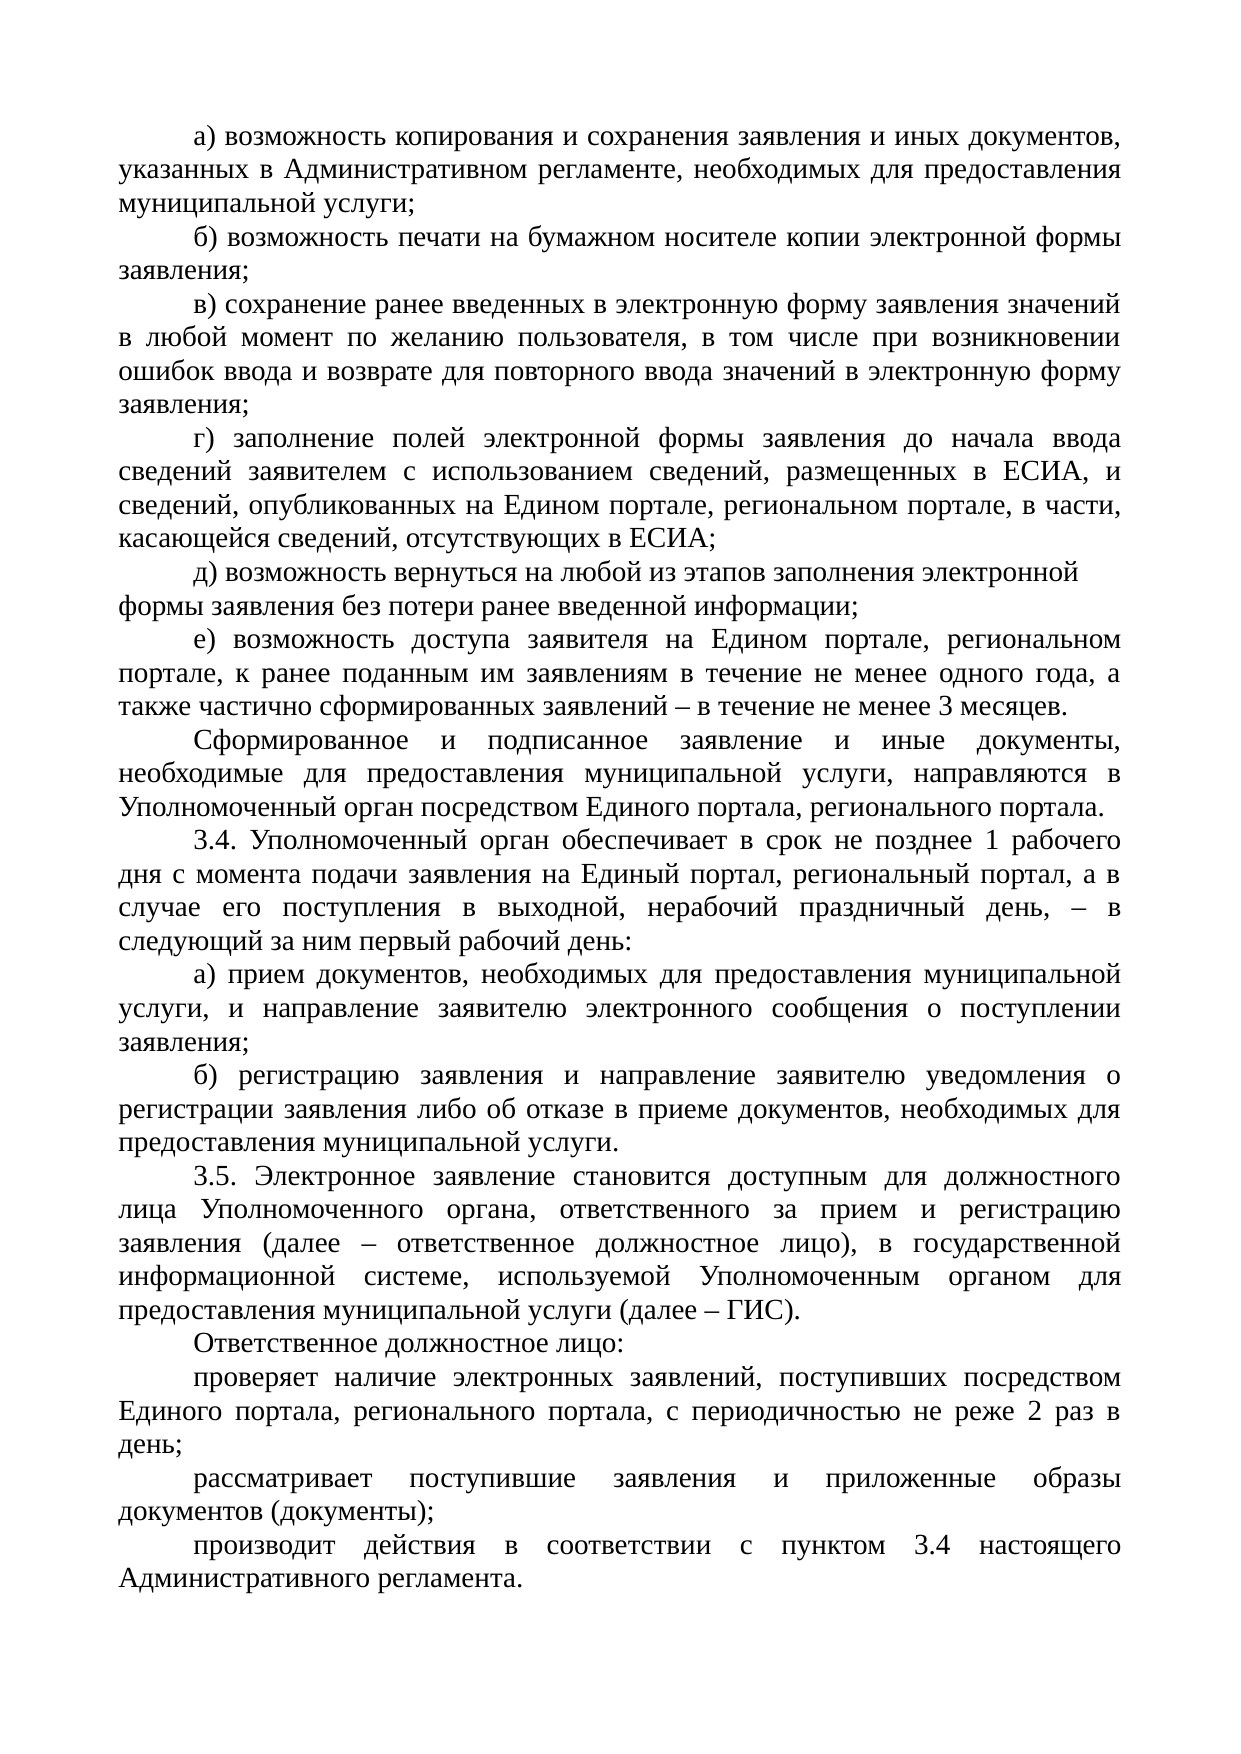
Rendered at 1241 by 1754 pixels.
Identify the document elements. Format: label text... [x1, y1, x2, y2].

text производит действия в соответствии с пунктом 3.4 настоящего Административного регламента. [118, 1527, 1122, 1594]
text а) прием документов, необходимых для предоставления муниципальной услуги, и направление заявителю электронного сообщения о поступлении заявления; [118, 957, 1122, 1057]
text г) заполнение полей электронной формы заявления до начала ввода сведений заявителем с использованием сведений, размещенных в ЕСИА, и сведений, опубликованных на Едином портале, региональном портале, в части, касающейся сведений, отсутствующих в ЕСИА; [118, 420, 1122, 554]
text а) возможность копирования и сохранения заявления и иных документов, указанных в Административном регламенте, необходимых для предоставления муниципальной услуги; [118, 118, 1122, 219]
text в) сохранение ранее введенных в электронную форму заявления значений в любой момент по желанию пользователя, в том числе при возникновении ошибок ввода и возврате для повторного ввода значений в электронную форму заявления; [118, 286, 1122, 420]
text 3.5. Электронное заявление становится доступным для должностного лица Уполномоченного органа, ответственного за прием и регистрацию заявления (далее – ответственное должностное лицо), в государственной информационной системе, используемой Уполномоченным органом для предоставления муниципальной услуги (далее – ГИС). [118, 1158, 1122, 1326]
text Ответственное должностное лицо: [118, 1326, 1122, 1359]
text б) возможность печати на бумажном носителе копии электронной формы заявления; [118, 219, 1122, 286]
text формы заявления без потери ранее введенной информации; [118, 588, 1122, 621]
text 3.4. Уполномоченный орган обеспечивает в срок не позднее 1 рабочего дня с момента подачи заявления на Единый портал, региональный портал, а в случае его поступления в выходной, нерабочий праздничный день, – в следующий за ним первый рабочий день: [118, 822, 1122, 957]
text Сформированное и подписанное заявление и иные документы, необходимые для предоставления муниципальной услуги, направляются в Уполномоченный орган посредством Единого портала, регионального портала. [118, 722, 1122, 822]
text б) регистрацию заявления и направление заявителю уведомления о регистрации заявления либо об отказе в приеме документов, необходимых для предоставления муниципальной услуги. [118, 1057, 1122, 1158]
text рассматривает поступившие заявления и приложенные образы документов (документы); [118, 1460, 1122, 1527]
text д) возможность вернуться на любой из этапов заполнения электронной [118, 554, 1122, 588]
text проверяет наличие электронных заявлений, поступивших посредством Единого портала, регионального портала, с периодичностью не реже 2 раз в день; [118, 1359, 1122, 1460]
text е) возможность доступа заявителя на Едином портале, региональном портале, к ранее поданным им заявлениям в течение не менее одного года, а также частично сформированных заявлений – в течение не менее 3 месяцев. [118, 621, 1122, 722]
